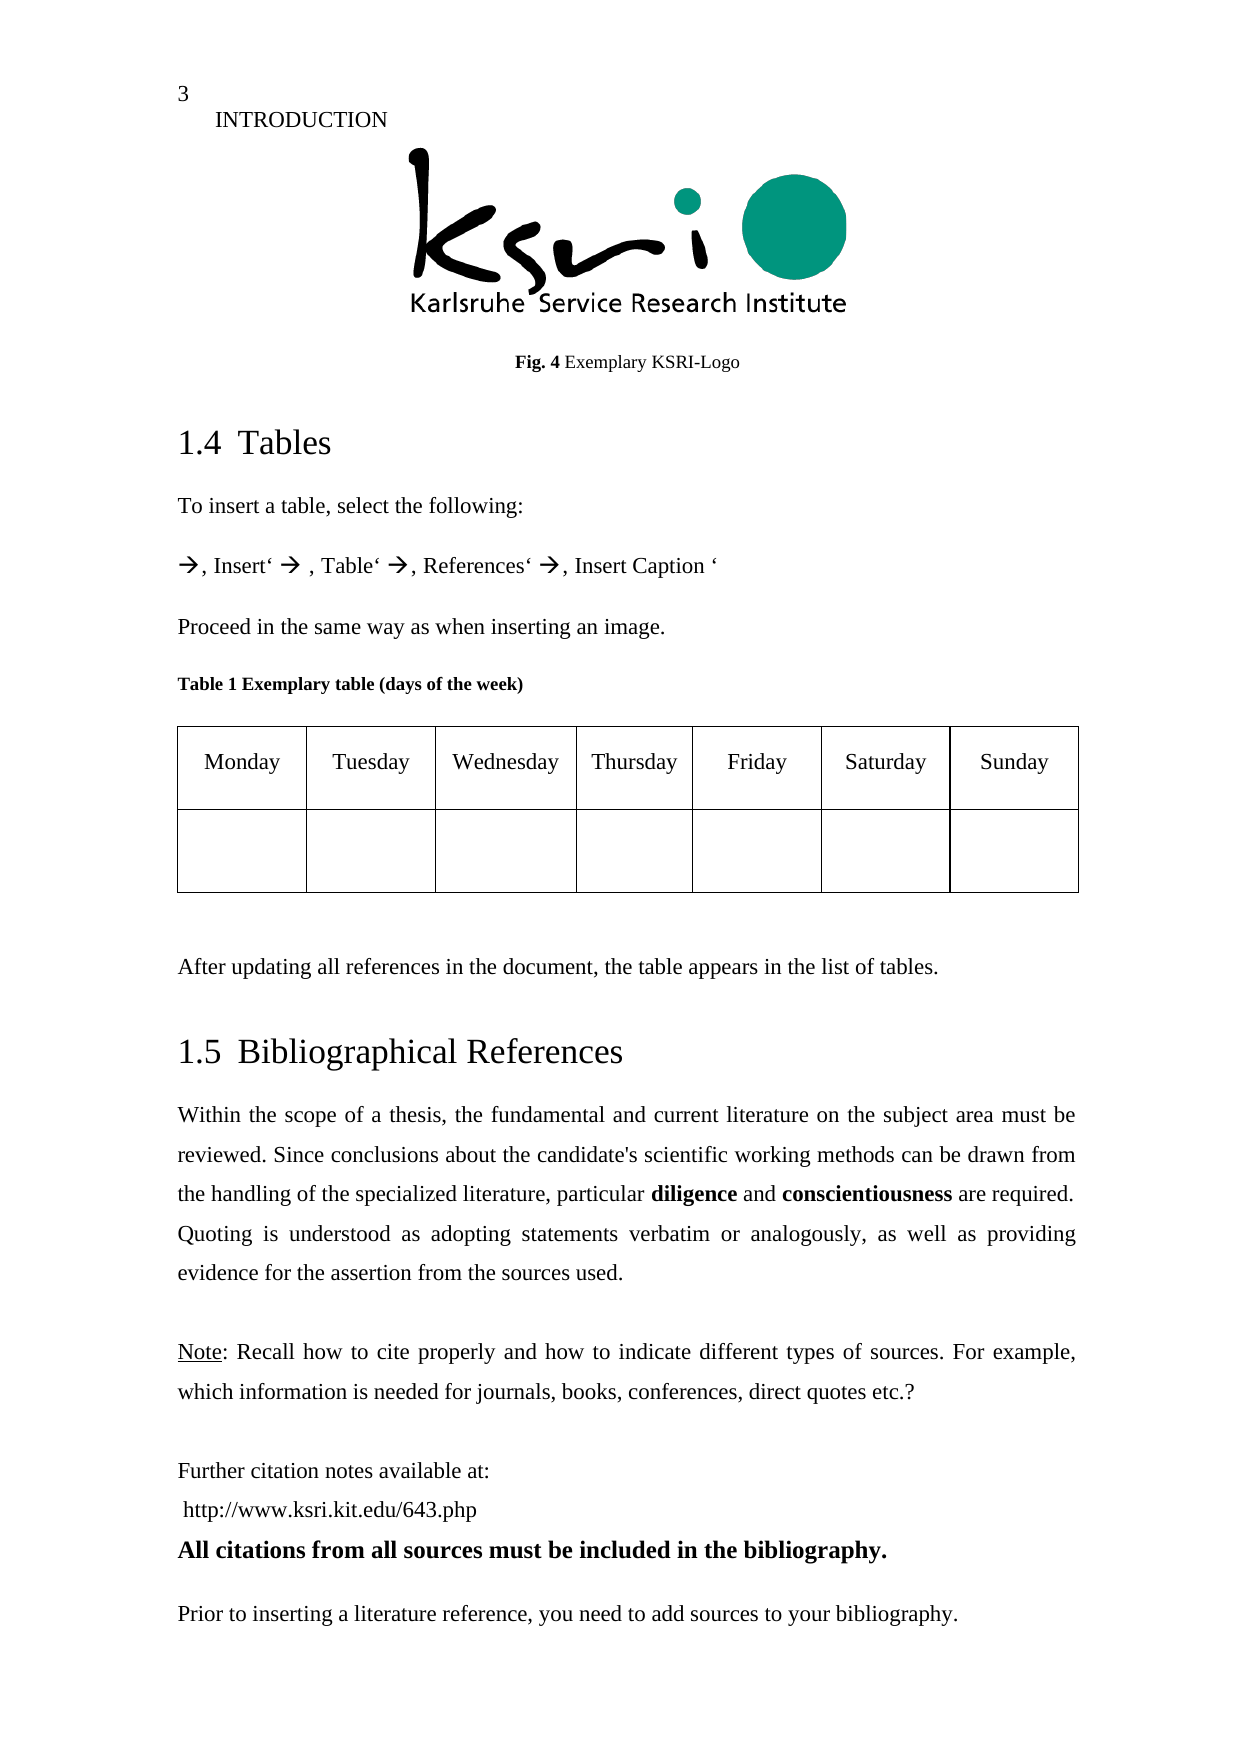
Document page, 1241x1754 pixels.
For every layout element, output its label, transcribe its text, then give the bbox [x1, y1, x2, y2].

table_header Friday [693, 727, 821, 809]
table_cell [577, 810, 692, 892]
table_header Thursday [577, 727, 692, 809]
text Quoting is understood as adopting statements verbatim or analogously, as well as providing evidence for the assertion from the sources used. [177, 1220, 1078, 1286]
table_cell [178, 810, 306, 892]
table_header Wednesday [436, 727, 576, 809]
text Proceed in the same way as when inserting an image. [177, 613, 1078, 639]
text Table 1 Exemplary table (days of the week) [177, 673, 1078, 694]
text Further citation notes available at: [177, 1457, 1078, 1483]
table_cell [307, 810, 435, 892]
table_header Tuesday [307, 727, 435, 809]
text All citations from all sources must be included in the bibliography. [177, 1536, 1078, 1564]
table_cell [436, 810, 576, 892]
subtitle Tables [177, 421, 1078, 462]
table_cell [951, 810, 1078, 892]
text Note: Recall how to cite properly and how to indicate different types of sources. For example, which information is needed for journals, books, conferences, direct quotes etc.? [177, 1338, 1078, 1404]
table_cell [822, 810, 949, 892]
text Prior to inserting a literature reference, you need to add sources to your bibliography. [177, 1599, 1078, 1626]
table_cell [693, 810, 821, 892]
text To insert a table, select the following: [177, 492, 1078, 518]
picture [408, 147, 847, 318]
text Fig. 4 Exemplary KSRI-Logo [177, 351, 1078, 373]
table_header Monday [178, 727, 306, 809]
table_header Sunday [951, 727, 1078, 809]
text After updating all references in the document, the table appears in the list of tables. [177, 953, 1078, 980]
table_header Saturday [822, 727, 949, 809]
text ‚ Insert‘ ‚ Table‘ ‚ References‘ ‚ Insert Caption ‘ [177, 552, 1078, 579]
subtitle Bibliographical References [177, 1030, 1078, 1071]
text http://www.ksri.kit.edu/643.php [177, 1496, 1078, 1522]
text Within the scope of a thesis, the fundamental and current literature on the subject area must be reviewed. Since conclusions about the candidate's scientific working methods can be drawn from the handling of the specialized literature, particular diligence and conscientiousness are required. [177, 1101, 1078, 1207]
